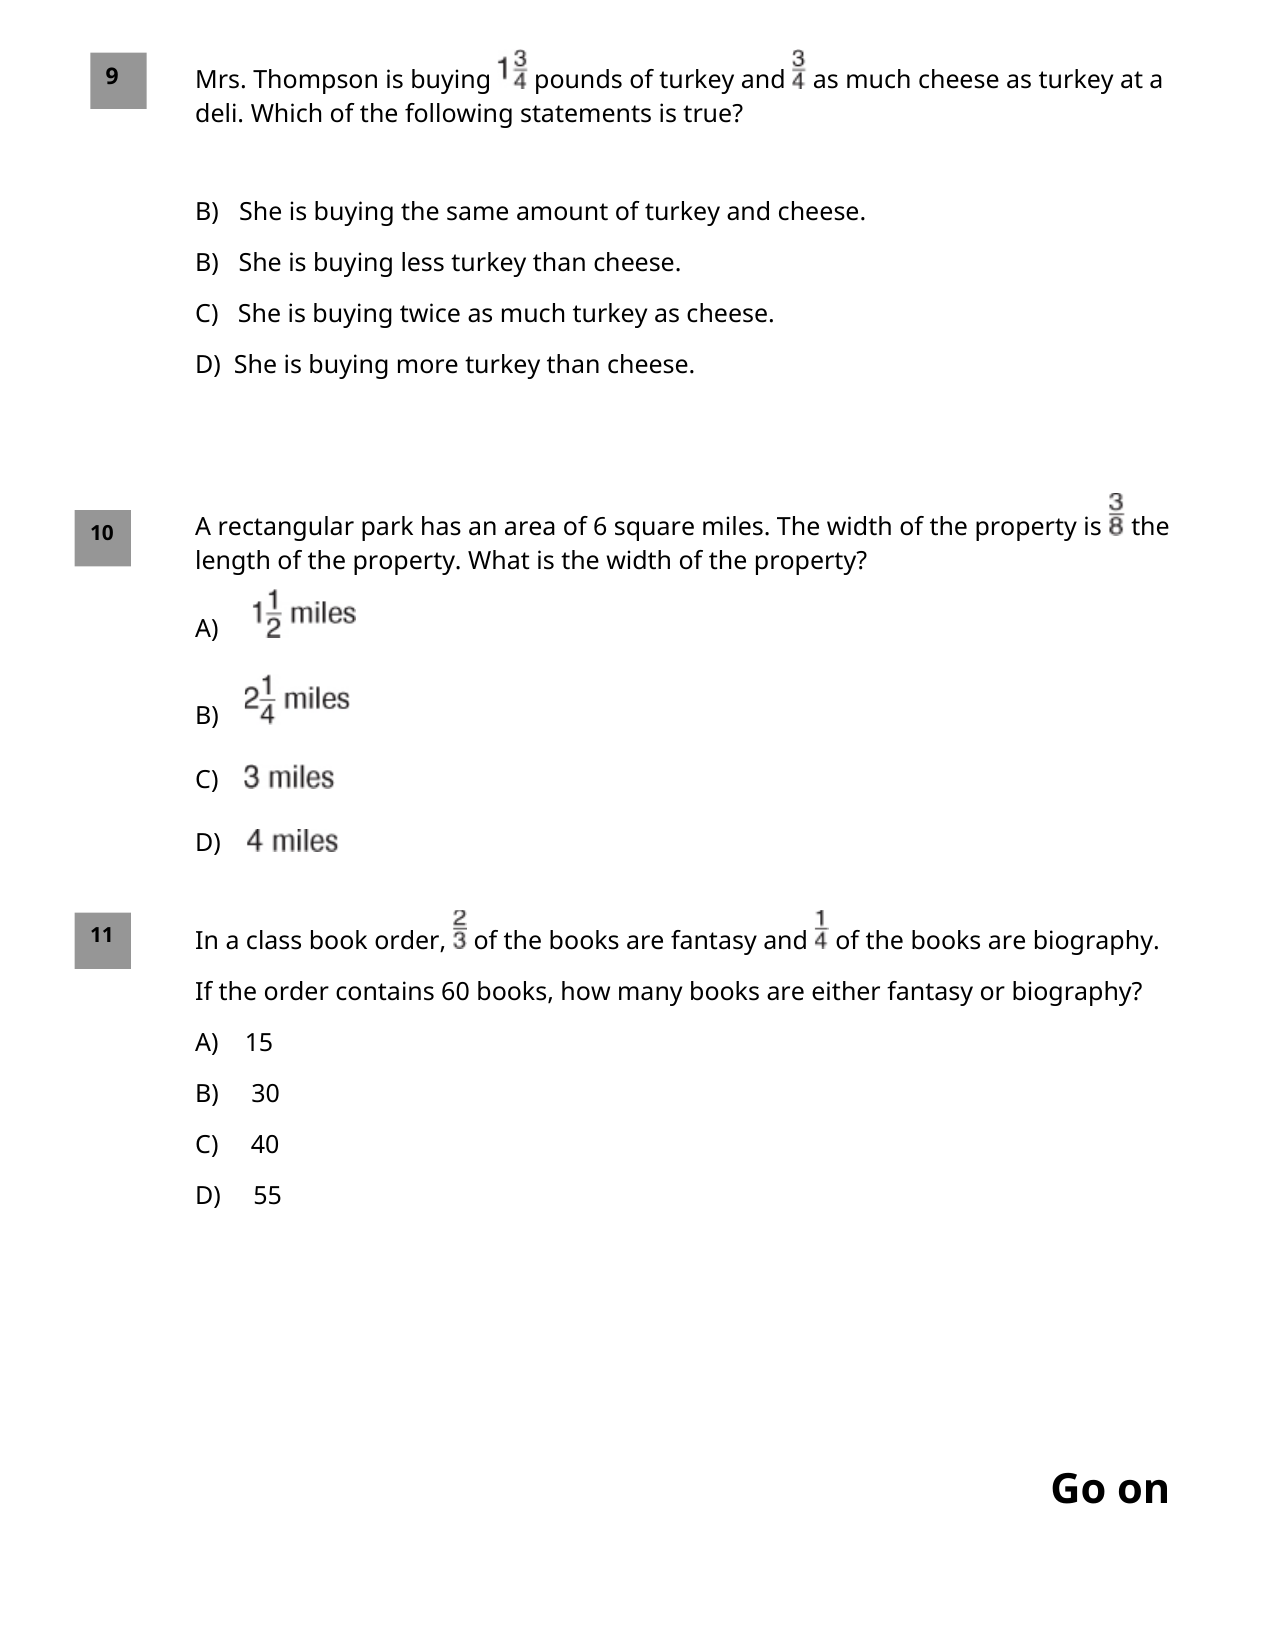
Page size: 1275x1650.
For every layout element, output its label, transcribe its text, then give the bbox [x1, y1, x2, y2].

text C) She is buying twice as much turkey as cheese. [157, 295, 1170, 329]
text A) 15 [195, 1024, 1170, 1058]
text C) 40 [157, 1126, 1170, 1161]
text D) [195, 825, 1170, 859]
text D) She is buying more turkey than cheese. [195, 346, 1170, 380]
text A rectangular park has an area of 6 square miles. The width of the property is the length of the property. What is the width of the property? [195, 493, 1170, 577]
text D) 55 [195, 1177, 1170, 1212]
text In a class book order, of the books are fantasy and of the books are biography. If the order contains 60 books, how many books are either fantasy or biography? [195, 910, 1170, 1007]
text B) She is buying less turkey than cheese. [157, 244, 1170, 278]
picture [497, 49, 528, 89]
text Go on [120, 1459, 1170, 1516]
text Mrs. Thompson is buying pounds of turkey and as much cheese as turkey at a deli. Which of the following statements is true? [195, 49, 1170, 130]
picture [246, 829, 339, 852]
text C) [157, 761, 1170, 795]
picture [252, 589, 356, 638]
picture [814, 910, 829, 949]
picture [1108, 493, 1125, 536]
list She is buying the same amount of turkey and cheese. [195, 193, 1170, 227]
text B) [157, 674, 1170, 732]
picture [452, 910, 467, 949]
text B) 30 [157, 1075, 1170, 1109]
picture [244, 674, 350, 725]
picture [244, 764, 335, 789]
picture [792, 49, 807, 89]
